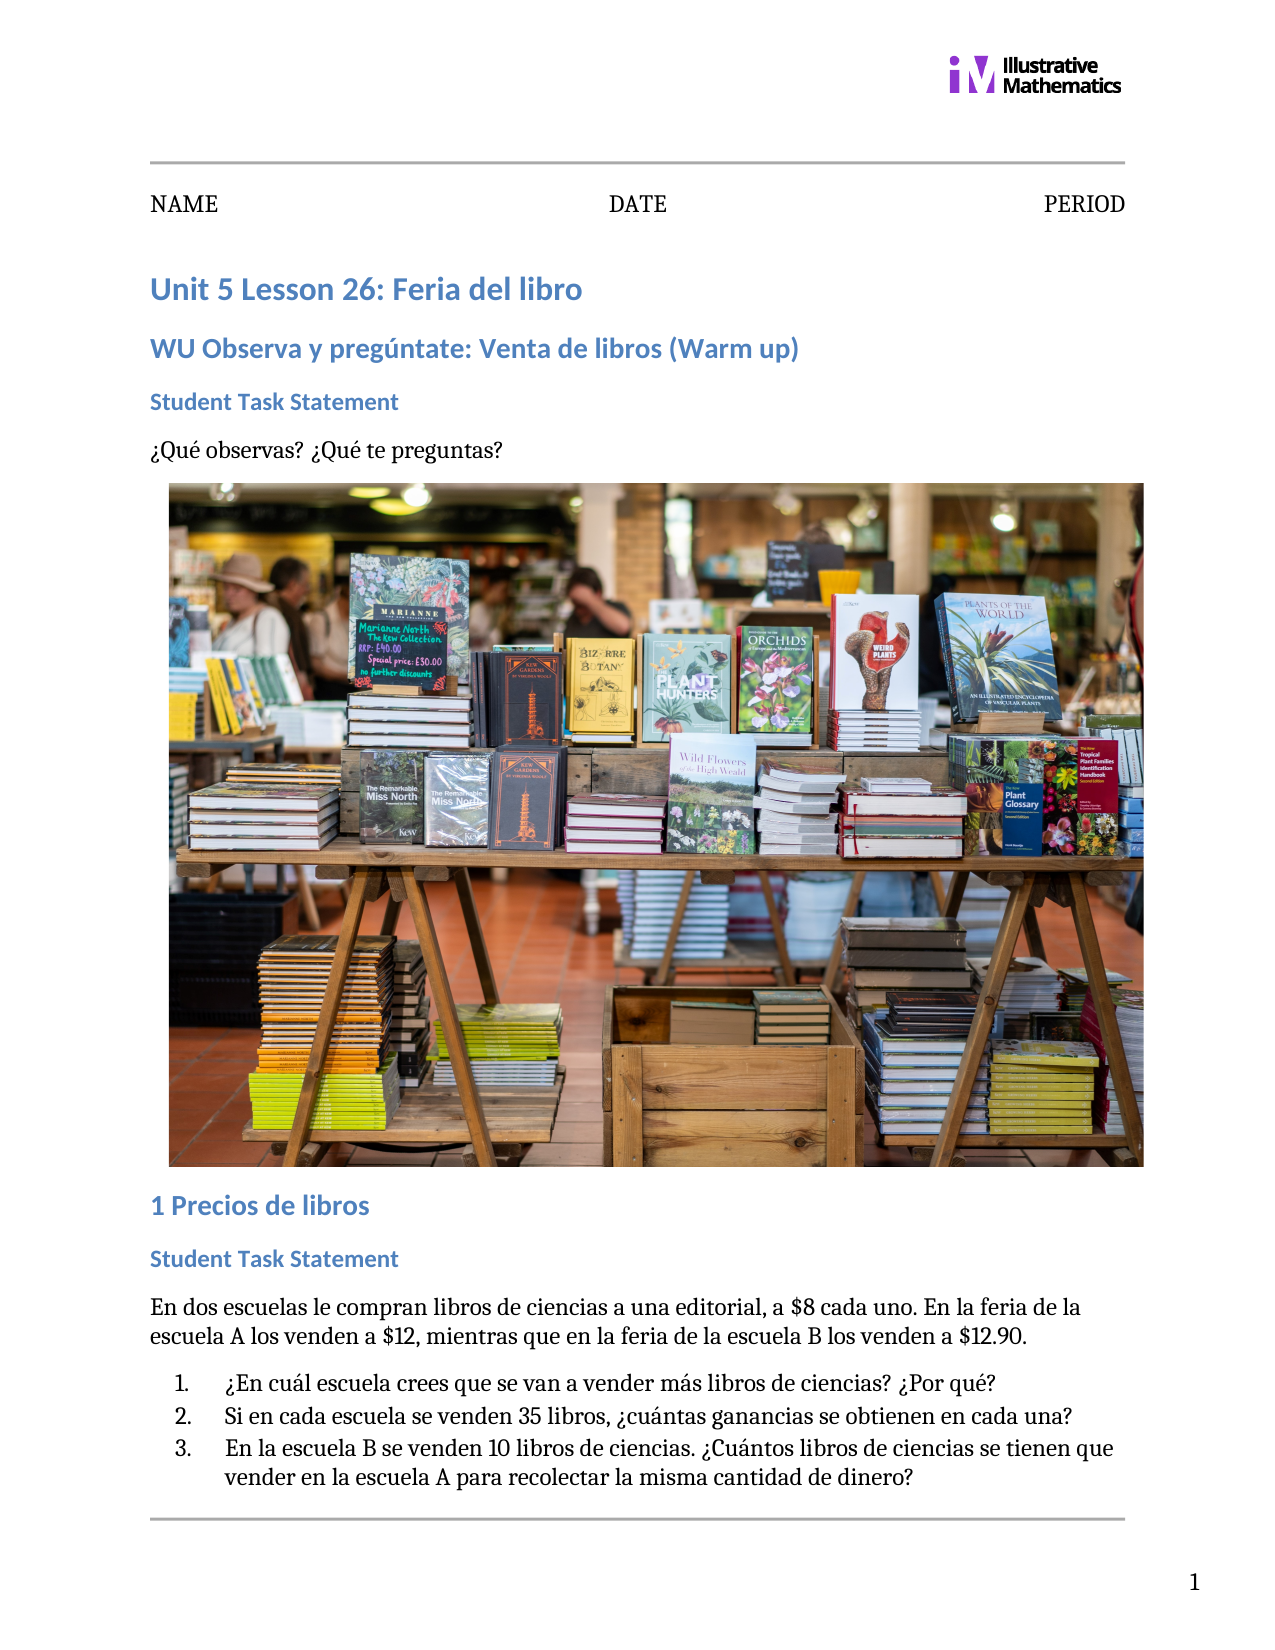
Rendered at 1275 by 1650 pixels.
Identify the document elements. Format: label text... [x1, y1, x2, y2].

subtitle Student Task Statement [150, 386, 1125, 417]
list ¿En cuál escuela crees que se van a vender más libros de ciencias? ¿Por qué? [175, 1369, 1125, 1398]
list Si en cada escuela se venden 35 libros, ¿cuántas ganancias se obtienen en cada una? [175, 1402, 1125, 1430]
picture [168, 483, 1144, 1167]
subtitle Student Task Statement [150, 1244, 1125, 1274]
text En dos escuelas le compran libros de ciencias a una editorial, a $8 cada uno. En la feria de la escuela A los venden a $12, mientras que en la feria de la escuela B los venden a $12.90. [150, 1293, 1125, 1350]
subtitle WU Observa y pregúntate: Venta de libros (Warm up) [150, 330, 1125, 366]
picture [949, 55, 1121, 93]
subtitle Unit 5 Lesson 26: Feria del libro [150, 268, 1125, 309]
list En la escuela B se venden 10 libros de ciencias. ¿Cuántos libros de ciencias se tienen que vender en la escuela A para recolectar la misma cantidad de dinero? [175, 1434, 1125, 1492]
text ¿Qué observas? ¿Qué te preguntas? [150, 436, 1125, 464]
subtitle 1 Precios de libros [150, 1187, 1125, 1223]
